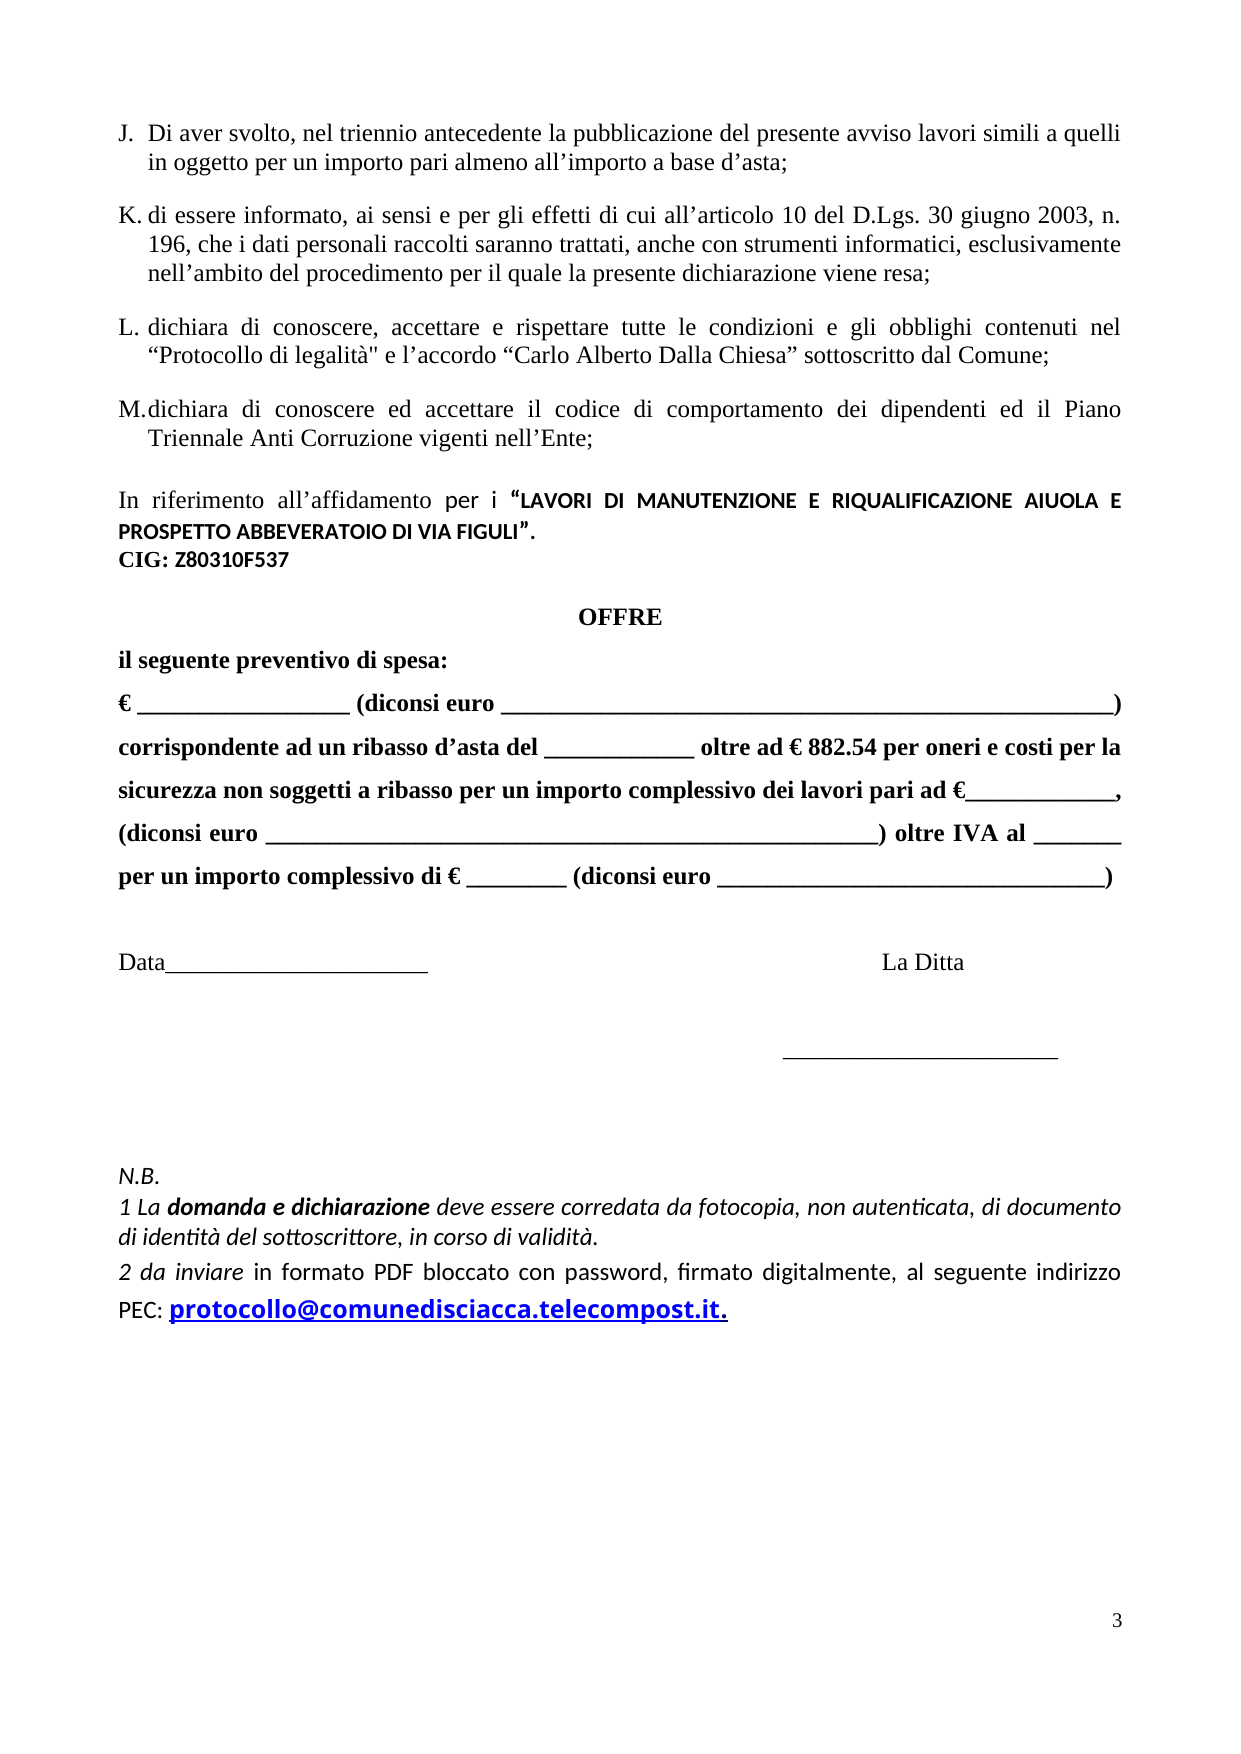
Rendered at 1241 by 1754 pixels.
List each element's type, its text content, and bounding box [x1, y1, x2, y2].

list dichiara di conoscere ed accettare il codice di comportamento dei dipendenti ed il Piano Triennale Anti Corruzione vigenti nell’Ente; [118, 394, 1122, 452]
text In riferimento all’affidamento per i “LAVORI DI MANUTENZIONE E RIQUALIFICAZIONE AIUOLA E PROSPETTO ABBEVERATOIO DI VIA FIGULI”. [118, 484, 1122, 546]
list dichiara di conoscere, accettare e rispettare tutte le condizioni e gli obblighi contenuti nel “Protocollo di legalità" e l’accordo “Carlo Alberto Dalla Chiesa” sottoscritto dal Comune; [118, 312, 1122, 369]
text il seguente preventivo di spesa: [118, 645, 1122, 674]
text 1 La domanda e dichiarazione deve essere corredata da fotocopia, non autenticata, di documento di identità del sottoscrittore, in corso di validità. [118, 1191, 1122, 1252]
text Data_____________________ La Ditta [118, 947, 1122, 976]
text 2 da inviare in formato PDF bloccato con password, firmato digitalmente, al seguente indirizzo PEC: protocollo@comunedisciacca.telecompost.it. [118, 1256, 1122, 1326]
text € _________________ (diconsi euro _________________________________________________) corrispondente ad un ribasso d’asta del ____________ oltre ad € 882.54 per oneri e costi per la sicurezza non soggetti a ribasso per un importo complessivo dei lavori pari ad €____________, (diconsi euro _________________________________________________) oltre IVA al _______ per un importo complessivo di € ________ (diconsi euro _______________________________) [118, 688, 1122, 890]
text N.B. [118, 1160, 1122, 1191]
text CIG: Z80310F537 [118, 546, 1122, 573]
text ______________________ [118, 1033, 1122, 1062]
list di essere informato, ai sensi e per gli effetti di cui all’articolo 10 del D.Lgs. 30 giugno 2003, n. 196, che i dati personali raccolti saranno trattati, anche con strumenti informatici, esclusivamente nell’ambito del procedimento per il quale la presente dichiarazione viene resa; [118, 201, 1122, 287]
list Di aver svolto, nel triennio antecedente la pubblicazione del presente avviso lavori simili a quelli in oggetto per un importo pari almeno all’importo a base d’asta; [118, 118, 1122, 176]
text OFFRE [118, 602, 1122, 631]
